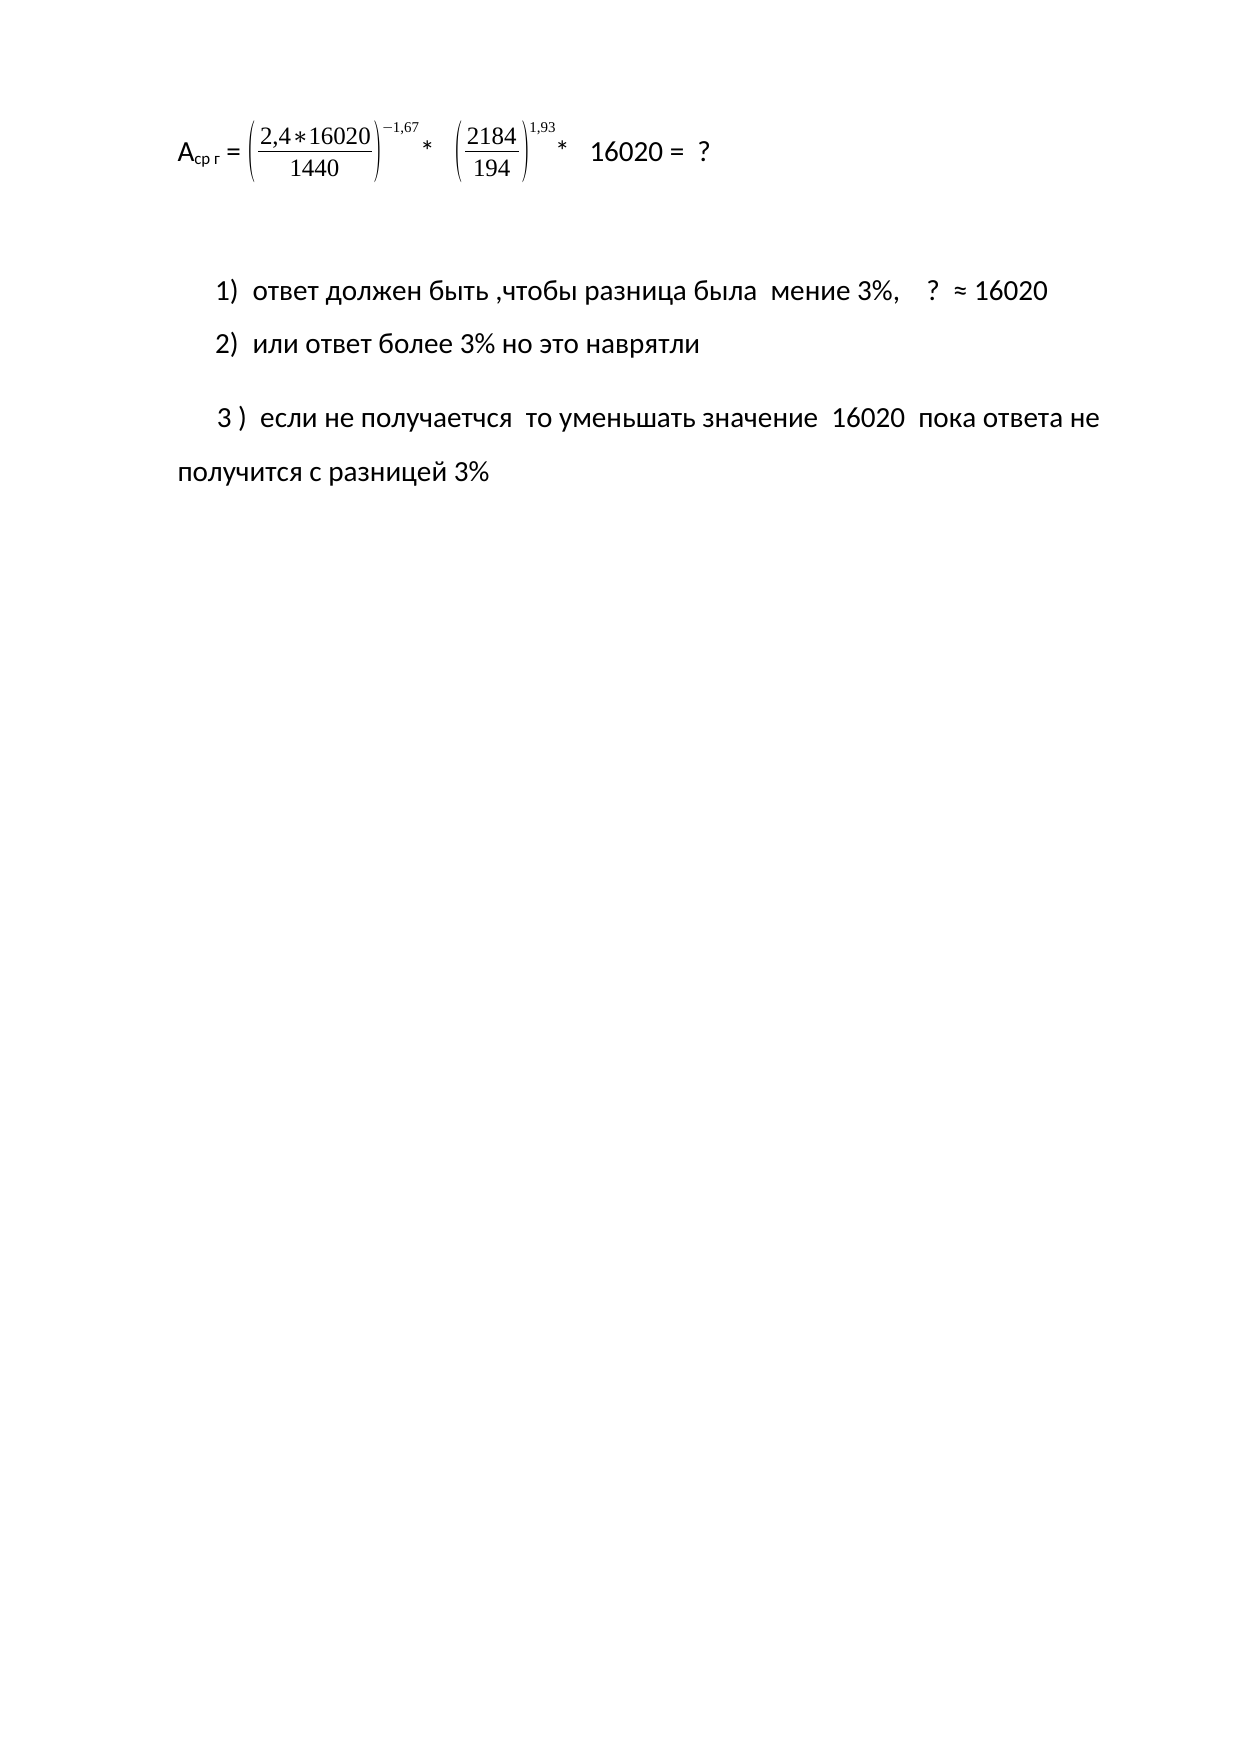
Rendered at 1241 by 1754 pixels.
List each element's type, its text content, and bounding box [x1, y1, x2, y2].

list ответ должен быть ,чтобы разница была мение 3%, ? ≈ 16020 [215, 272, 1152, 307]
list или ответ более 3% но это наврятли [215, 325, 1152, 361]
text 3 ) если не получаетчся то уменьшать значение 16020 пока ответа не получится с разницей 3% [177, 399, 1152, 488]
text Аср г = * * 16020 = ? [177, 118, 1152, 184]
